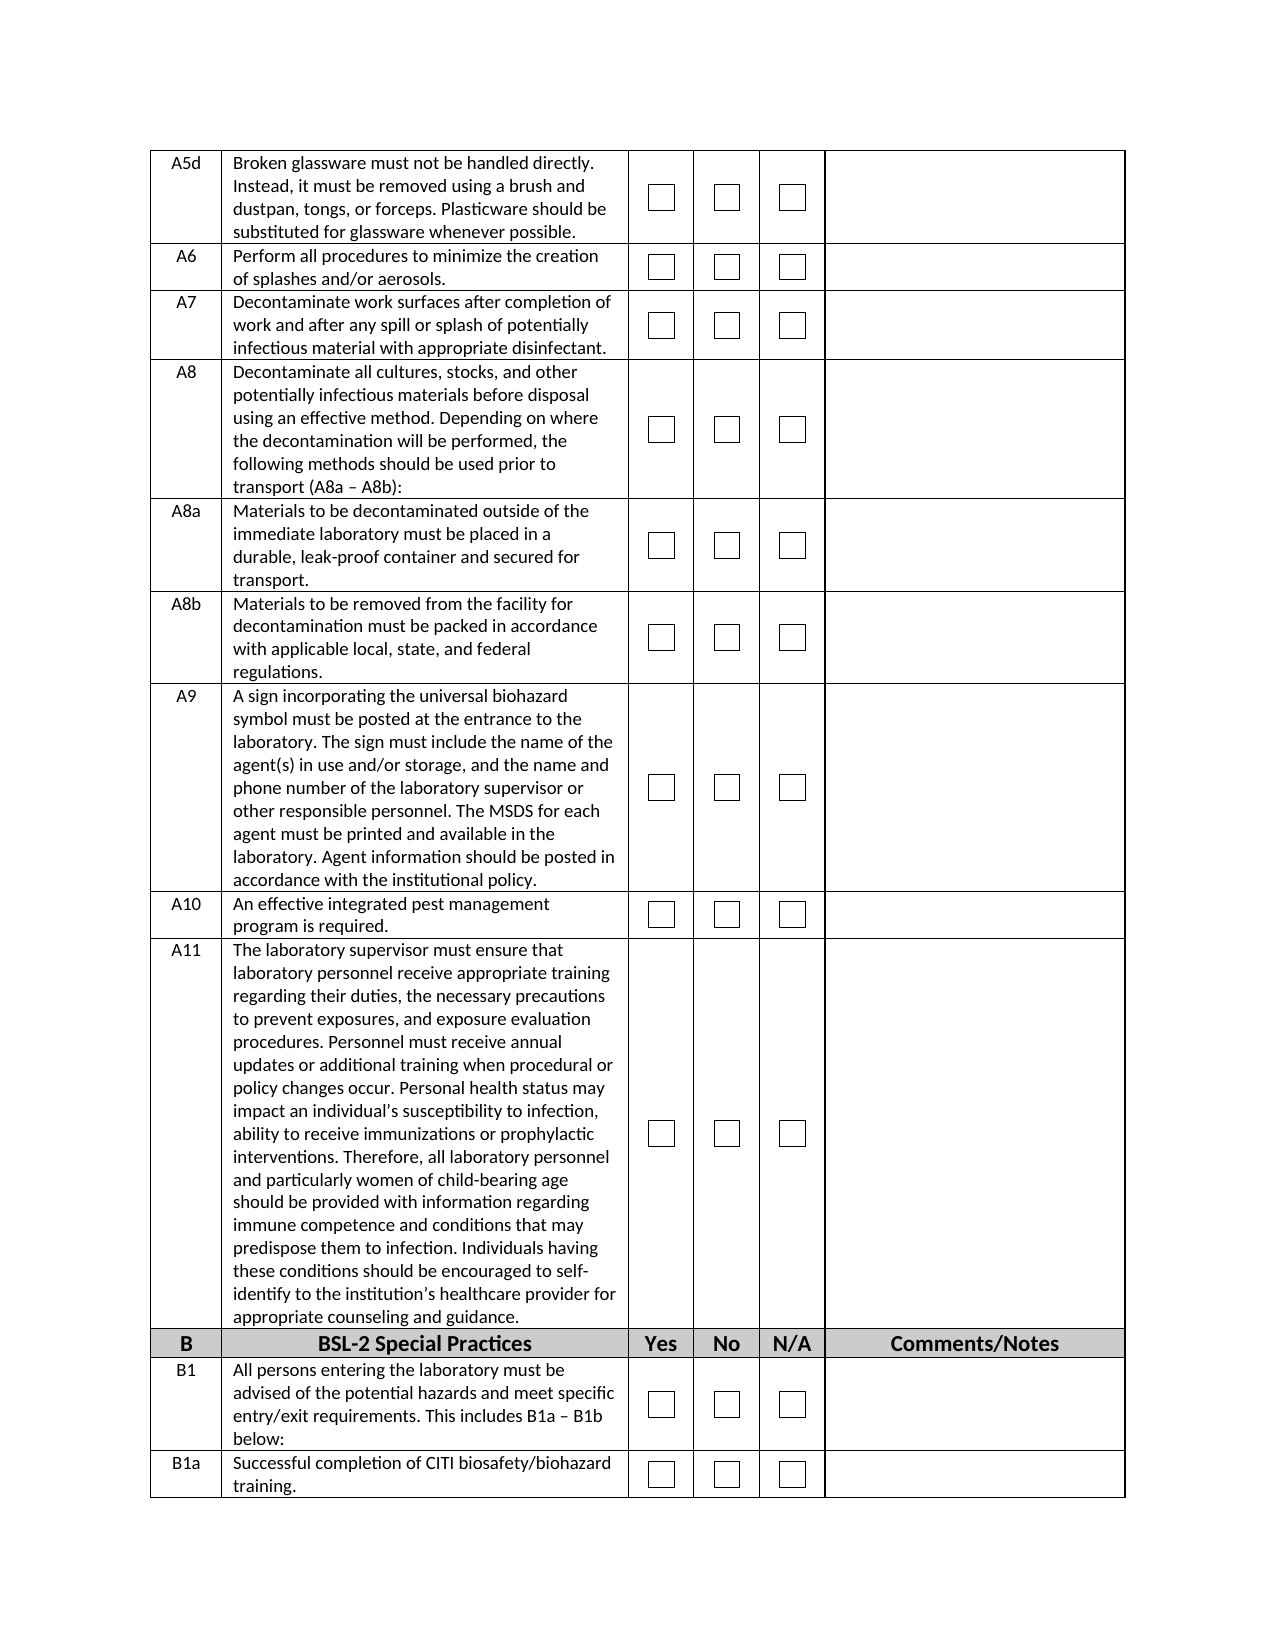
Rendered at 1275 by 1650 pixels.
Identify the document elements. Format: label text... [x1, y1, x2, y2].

table_cell [694, 939, 759, 1328]
table_cell Perform all procedures to minimize the creation of splashes and/or aerosols. [222, 244, 628, 289]
table_cell A8b [151, 592, 221, 683]
table_cell [826, 592, 1124, 683]
table_cell [694, 592, 759, 683]
table_cell A10 [151, 892, 221, 937]
table_cell [694, 684, 759, 891]
table_cell [629, 360, 693, 498]
table_cell Successful completion of CITI biosafety/biohazard training. [222, 1451, 628, 1497]
table_cell [760, 499, 824, 591]
table_cell An effective integrated pest management program is required. [222, 892, 628, 937]
table_cell [629, 939, 693, 1328]
table_cell [760, 592, 824, 683]
table_cell [826, 1358, 1124, 1450]
table_cell B1 [151, 1358, 221, 1450]
table_cell [826, 499, 1124, 591]
table_cell [760, 360, 824, 498]
table_cell [826, 360, 1124, 498]
table_cell [694, 360, 759, 498]
table_cell [629, 684, 693, 891]
table_cell [694, 1358, 759, 1450]
table_cell [826, 244, 1124, 289]
table_cell [629, 291, 693, 359]
table_cell Yes [629, 1329, 693, 1357]
table_cell Materials to be removed from the facility for decontamination must be packed in accordance with applicable local, state, and federal regulations. [222, 592, 628, 683]
table_cell Decontaminate work surfaces after completion of work and after any spill or splash of potentially infectious material with appropriate disinfectant. [222, 291, 628, 359]
table_cell Materials to be decontaminated outside of the immediate laboratory must be placed in a durable, leak-proof container and secured for transport. [222, 499, 628, 591]
table_cell [694, 244, 759, 289]
table_cell No [694, 1329, 759, 1357]
table_cell [760, 1358, 824, 1450]
table_cell Broken glassware must not be handled directly. Instead, it must be removed using a brush and dustpan, tongs, or forceps. Plasticware should be substituted for glassware whenever possible. [222, 151, 628, 243]
table_cell [760, 684, 824, 891]
table_cell A sign incorporating the universal biohazard symbol must be posted at the entrance to the laboratory. The sign must include the name of the agent(s) in use and/or storage, and the name and phone number of the laboratory supervisor or other responsible personnel. The MSDS for each agent must be printed and available in the laboratory. Agent information should be posted in accordance with the institutional policy. [222, 684, 628, 891]
table_cell Comments/Notes [826, 1329, 1124, 1357]
table_cell N/A [760, 1329, 824, 1357]
table_cell [826, 892, 1124, 937]
table_cell A7 [151, 291, 221, 359]
table_cell [694, 892, 759, 937]
table_cell [826, 151, 1124, 243]
table_cell [760, 892, 824, 937]
table_cell The laboratory supervisor must ensure that laboratory personnel receive appropriate training regarding their duties, the necessary precautions to prevent exposures, and exposure evaluation procedures. Personnel must receive annual updates or additional training when procedural or policy changes occur. Personal health status may impact an individual’s susceptibility to infection, ability to receive immunizations or prophylactic interventions. Therefore, all laboratory personnel and particularly women of child-bearing age should be provided with information regarding immune competence and conditions that may predispose them to infection. Individuals having these conditions should be encouraged to self-identify to the institution’s healthcare provider for appropriate counseling and guidance. [222, 939, 628, 1328]
table_cell A8 [151, 360, 221, 498]
table_cell A9 [151, 684, 221, 891]
table_cell A6 [151, 244, 221, 289]
table_cell [760, 1451, 824, 1497]
table_cell [694, 499, 759, 591]
table_cell A5d [151, 151, 221, 243]
table_cell [760, 291, 824, 359]
table_cell B [151, 1329, 221, 1357]
table_cell [629, 892, 693, 937]
table_cell [694, 151, 759, 243]
table_cell A11 [151, 939, 221, 1328]
table_cell [629, 592, 693, 683]
table_cell [629, 244, 693, 289]
table_cell [629, 1451, 693, 1497]
table_cell [760, 939, 824, 1328]
table_cell A8a [151, 499, 221, 591]
table_cell Decontaminate all cultures, stocks, and other potentially infectious materials before disposal using an effective method. Depending on where the decontamination will be performed, the following methods should be used prior to transport (A8a – A8b): [222, 360, 628, 498]
table_cell [760, 151, 824, 243]
table_cell [826, 939, 1124, 1328]
table_cell [629, 499, 693, 591]
table_cell B1a [151, 1451, 221, 1497]
table_cell [694, 1451, 759, 1497]
table_cell All persons entering the laboratory must be advised of the potential hazards and meet specific entry/exit requirements. This includes B1a – B1b below: [222, 1358, 628, 1450]
table_cell [826, 291, 1124, 359]
table_cell [629, 151, 693, 243]
table_cell BSL-2 Special Practices [222, 1329, 628, 1357]
table_cell [760, 244, 824, 289]
table_cell [694, 291, 759, 359]
table_cell [826, 1451, 1124, 1497]
table_cell [826, 684, 1124, 891]
table_cell [629, 1358, 693, 1450]
